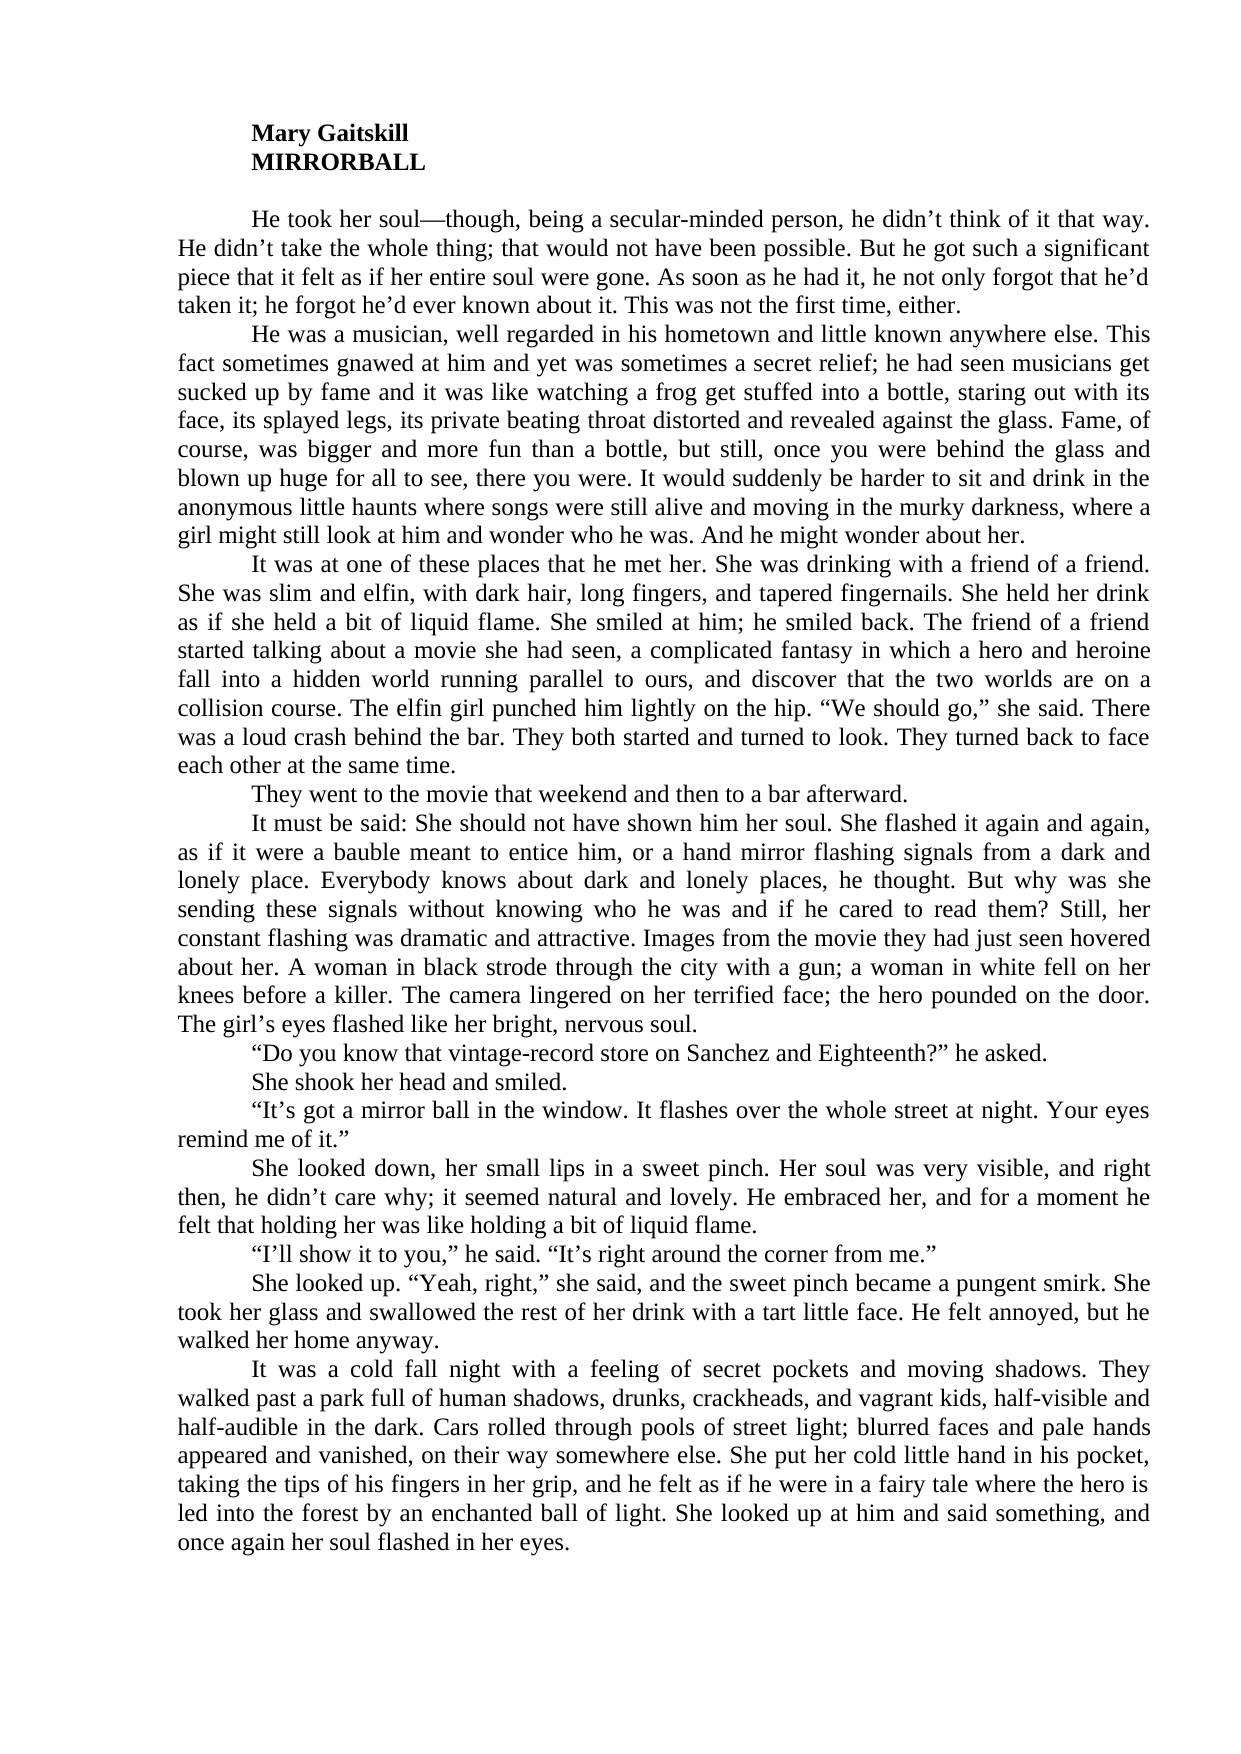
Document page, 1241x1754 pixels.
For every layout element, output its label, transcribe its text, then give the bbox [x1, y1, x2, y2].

text “I’ll show it to you,” he said. “It’s right around the corner from me.” [177, 1239, 1152, 1268]
text It must be said: She should not have shown him her soul. She flashed it again and again, as if it were a bauble meant to entice him, or a hand mirror flashing signals from a dark and lonely place. Everybody knows about dark and lonely places, he thought. But why was she sending these signals without knowing who he was and if he cared to read them? Still, her constant flashing was dramatic and attractive. Images from the movie they had just seen hovered about her. A woman in black strode through the city with a gun; a woman in white fell on her knees before a killer. The camera lingered on her terrified face; the hero pounded on the door. The girl’s eyes flashed like her bright, nervous soul. [177, 808, 1152, 1038]
text It was at one of these places that he met her. She was drinking with a friend of a friend. She was slim and elfin, with dark hair, long fingers, and tapered fingernails. She held her drink as if she held a bit of liquid flame. She smiled at him; he smiled back. The friend of a friend started talking about a movie she had seen, a complicated fantasy in which a hero and heroine fall into a hidden world running parallel to ours, and discover that the two worlds are on a collision course. The elfin girl punched him lightly on the hip. “We should go,” she said. There was a loud crash behind the bar. They both started and turned to look. They turned back to face each other at the same time. [177, 549, 1152, 779]
text He was a musician, well regarded in his hometown and little known anywhere else. This fact sometimes gnawed at him and yet was sometimes a secret relief; he had seen musicians get sucked up by fame and it was like watching a frog get stuffed into a bottle, staring out with its face, its splayed legs, its private beating throat distorted and revealed against the glass. Fame, of course, was bigger and more fun than a bottle, but still, once you were behind the glass and blown up huge for all to see, there you were. It would suddenly be harder to sit and drink in the anonymous little haunts where songs were still alive and moving in the murky darkness, where a girl might still look at him and wonder who he was. And he might wonder about her. [177, 319, 1152, 549]
text He took her soul—though, being a secular-minded person, he didn’t think of it that way. He didn’t take the whole thing; that would not have been possible. But he got such a significant piece that it felt as if her entire soul were gone. As soon as he had it, he not only forgot that he’d taken it; he forgot he’d ever known about it. This was not the first time, either. [177, 204, 1152, 319]
text She shook her head and smiled. [177, 1067, 1152, 1096]
text Mary Gaitskill [177, 118, 1152, 147]
text She looked down, her small lips in a sweet pinch. Her soul was very visible, and right then, he didn’t care why; it seemed natural and lovely. He embraced her, and for a moment he felt that holding her was like holding a bit of liquid flame. [177, 1153, 1152, 1239]
text They went to the movie that weekend and then to a bar afterward. [177, 779, 1152, 808]
text She looked up. “Yeah, right,” she said, and the sweet pinch became a pungent smirk. She took her glass and swallowed the rest of her drink with a tart little face. He felt annoyed, but he walked her home anyway. [177, 1268, 1152, 1354]
text “Do you know that vintage-record store on Sanchez and Eighteenth?” he asked. [177, 1038, 1152, 1067]
text MIRRORBALL [177, 147, 1152, 176]
text “It’s got a mirror ball in the window. It flashes over the whole street at night. Your eyes remind me of it.” [177, 1096, 1152, 1153]
text It was a cold fall night with a feeling of secret pockets and moving shadows. They walked past a park full of human shadows, drunks, crackheads, and vagrant kids, half-visible and half-audible in the dark. Cars rolled through pools of street light; blurred faces and pale hands appeared and vanished, on their way somewhere else. She put her cold little hand in his pocket, taking the tips of his fingers in her grip, and he felt as if he were in a fairy tale where the hero is led into the forest by an enchanted ball of light. She looked up at him and said something, and once again her soul flashed in her eyes. [177, 1354, 1152, 1556]
